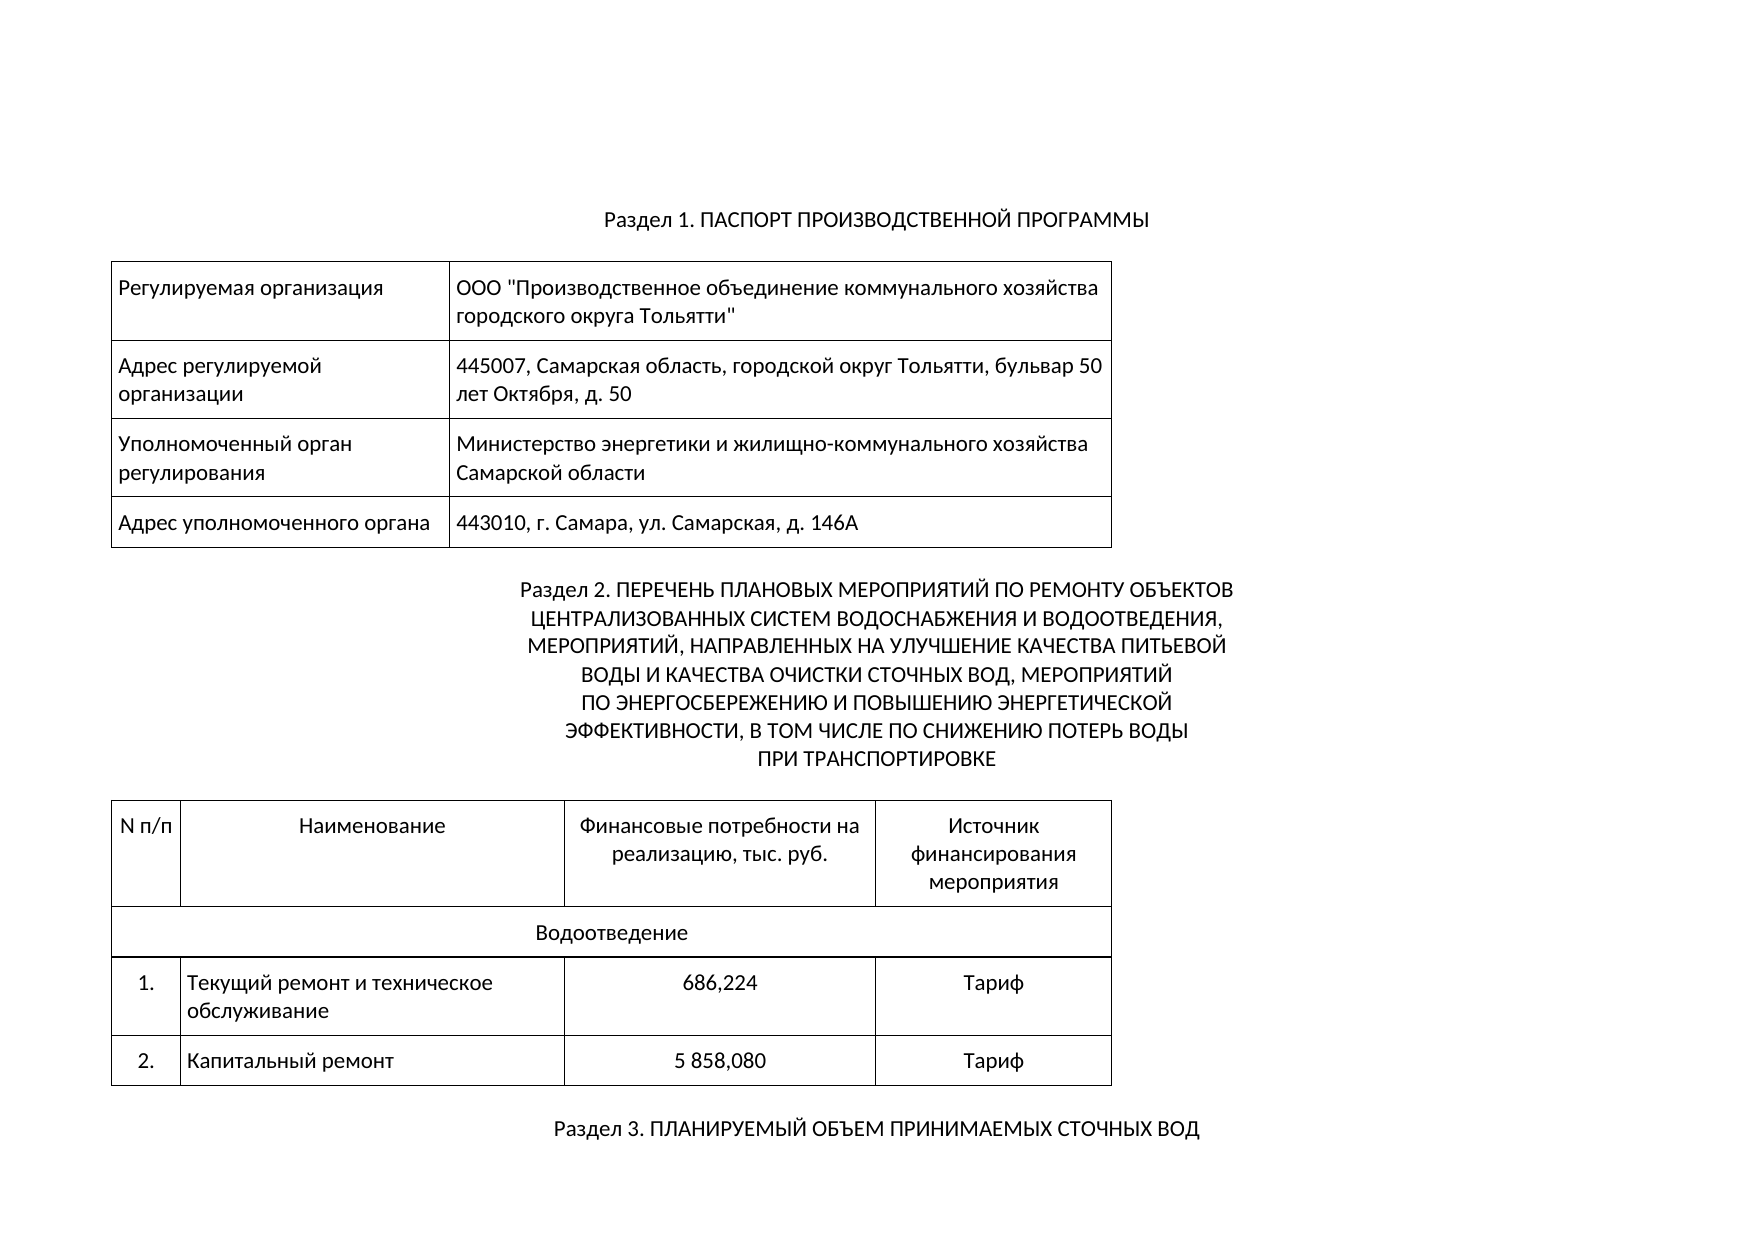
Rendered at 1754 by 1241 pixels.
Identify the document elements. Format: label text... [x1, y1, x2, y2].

text Раздел 2. ПЕРЕЧЕНЬ ПЛАНОВЫХ МЕРОПРИЯТИЙ ПО РЕМОНТУ ОБЪЕКТОВ [118, 576, 1636, 604]
text МЕРОПРИЯТИЙ, НАПРАВЛЕННЫХ НА УЛУЧШЕНИЕ КАЧЕСТВА ПИТЬЕВОЙ [118, 632, 1636, 660]
table_cell 5 858,080 [565, 1036, 875, 1085]
table_cell Водоотведение [112, 907, 1111, 956]
text ПРИ ТРАНСПОРТИРОВКЕ [118, 744, 1636, 772]
table_cell Тариф [876, 958, 1111, 1035]
table_cell 2. [112, 1036, 180, 1085]
text Раздел 1. ПАСПОРТ ПРОИЗВОДСТВЕННОЙ ПРОГРАММЫ [118, 205, 1636, 233]
table_header Наименование [181, 801, 564, 906]
text ВОДЫ И КАЧЕСТВА ОЧИСТКИ СТОЧНЫХ ВОД, МЕРОПРИЯТИЙ [118, 660, 1636, 688]
table_cell Министерство энергетики и жилищно-коммунального хозяйства Самарской области [450, 419, 1111, 496]
table_cell Тариф [876, 1036, 1111, 1085]
table_cell 445007, Самарская область, городской округ Тольятти, бульвар 50 лет Октября, д. 50 [450, 341, 1111, 418]
table_header N п/п [112, 801, 180, 906]
text Раздел 3. ПЛАНИРУЕМЫЙ ОБЪЕМ ПРИНИМАЕМЫХ СТОЧНЫХ ВОД [118, 1114, 1636, 1142]
table_cell 686,224 [565, 958, 875, 1035]
table_cell 1. [112, 958, 180, 1035]
table_header Источник финансирования мероприятия [876, 801, 1111, 906]
text ЦЕНТРАЛИЗОВАННЫХ СИСТЕМ ВОДОСНАБЖЕНИЯ И ВОДООТВЕДЕНИЯ, [118, 604, 1636, 632]
table_cell 443010, г. Самара, ул. Самарская, д. 146А [450, 497, 1111, 547]
table_cell Уполномоченный орган регулирования [112, 419, 449, 496]
table_header ООО "Производственное объединение коммунального хозяйства городского округа Тольятти" [450, 262, 1111, 339]
table_cell Капитальный ремонт [181, 1036, 564, 1085]
text ПО ЭНЕРГОСБЕРЕЖЕНИЮ И ПОВЫШЕНИЮ ЭНЕРГЕТИЧЕСКОЙ [118, 688, 1636, 716]
table_cell Текущий ремонт и техническое обслуживание [181, 958, 564, 1035]
table_header Финансовые потребности на реализацию, тыс. руб. [565, 801, 875, 906]
text ЭФФЕКТИВНОСТИ, В ТОМ ЧИСЛЕ ПО СНИЖЕНИЮ ПОТЕРЬ ВОДЫ [118, 716, 1636, 744]
table_header Регулируемая организация [112, 262, 449, 339]
table_cell Адрес уполномоченного органа [112, 497, 449, 547]
table_cell Адрес регулируемой организации [112, 341, 449, 418]
